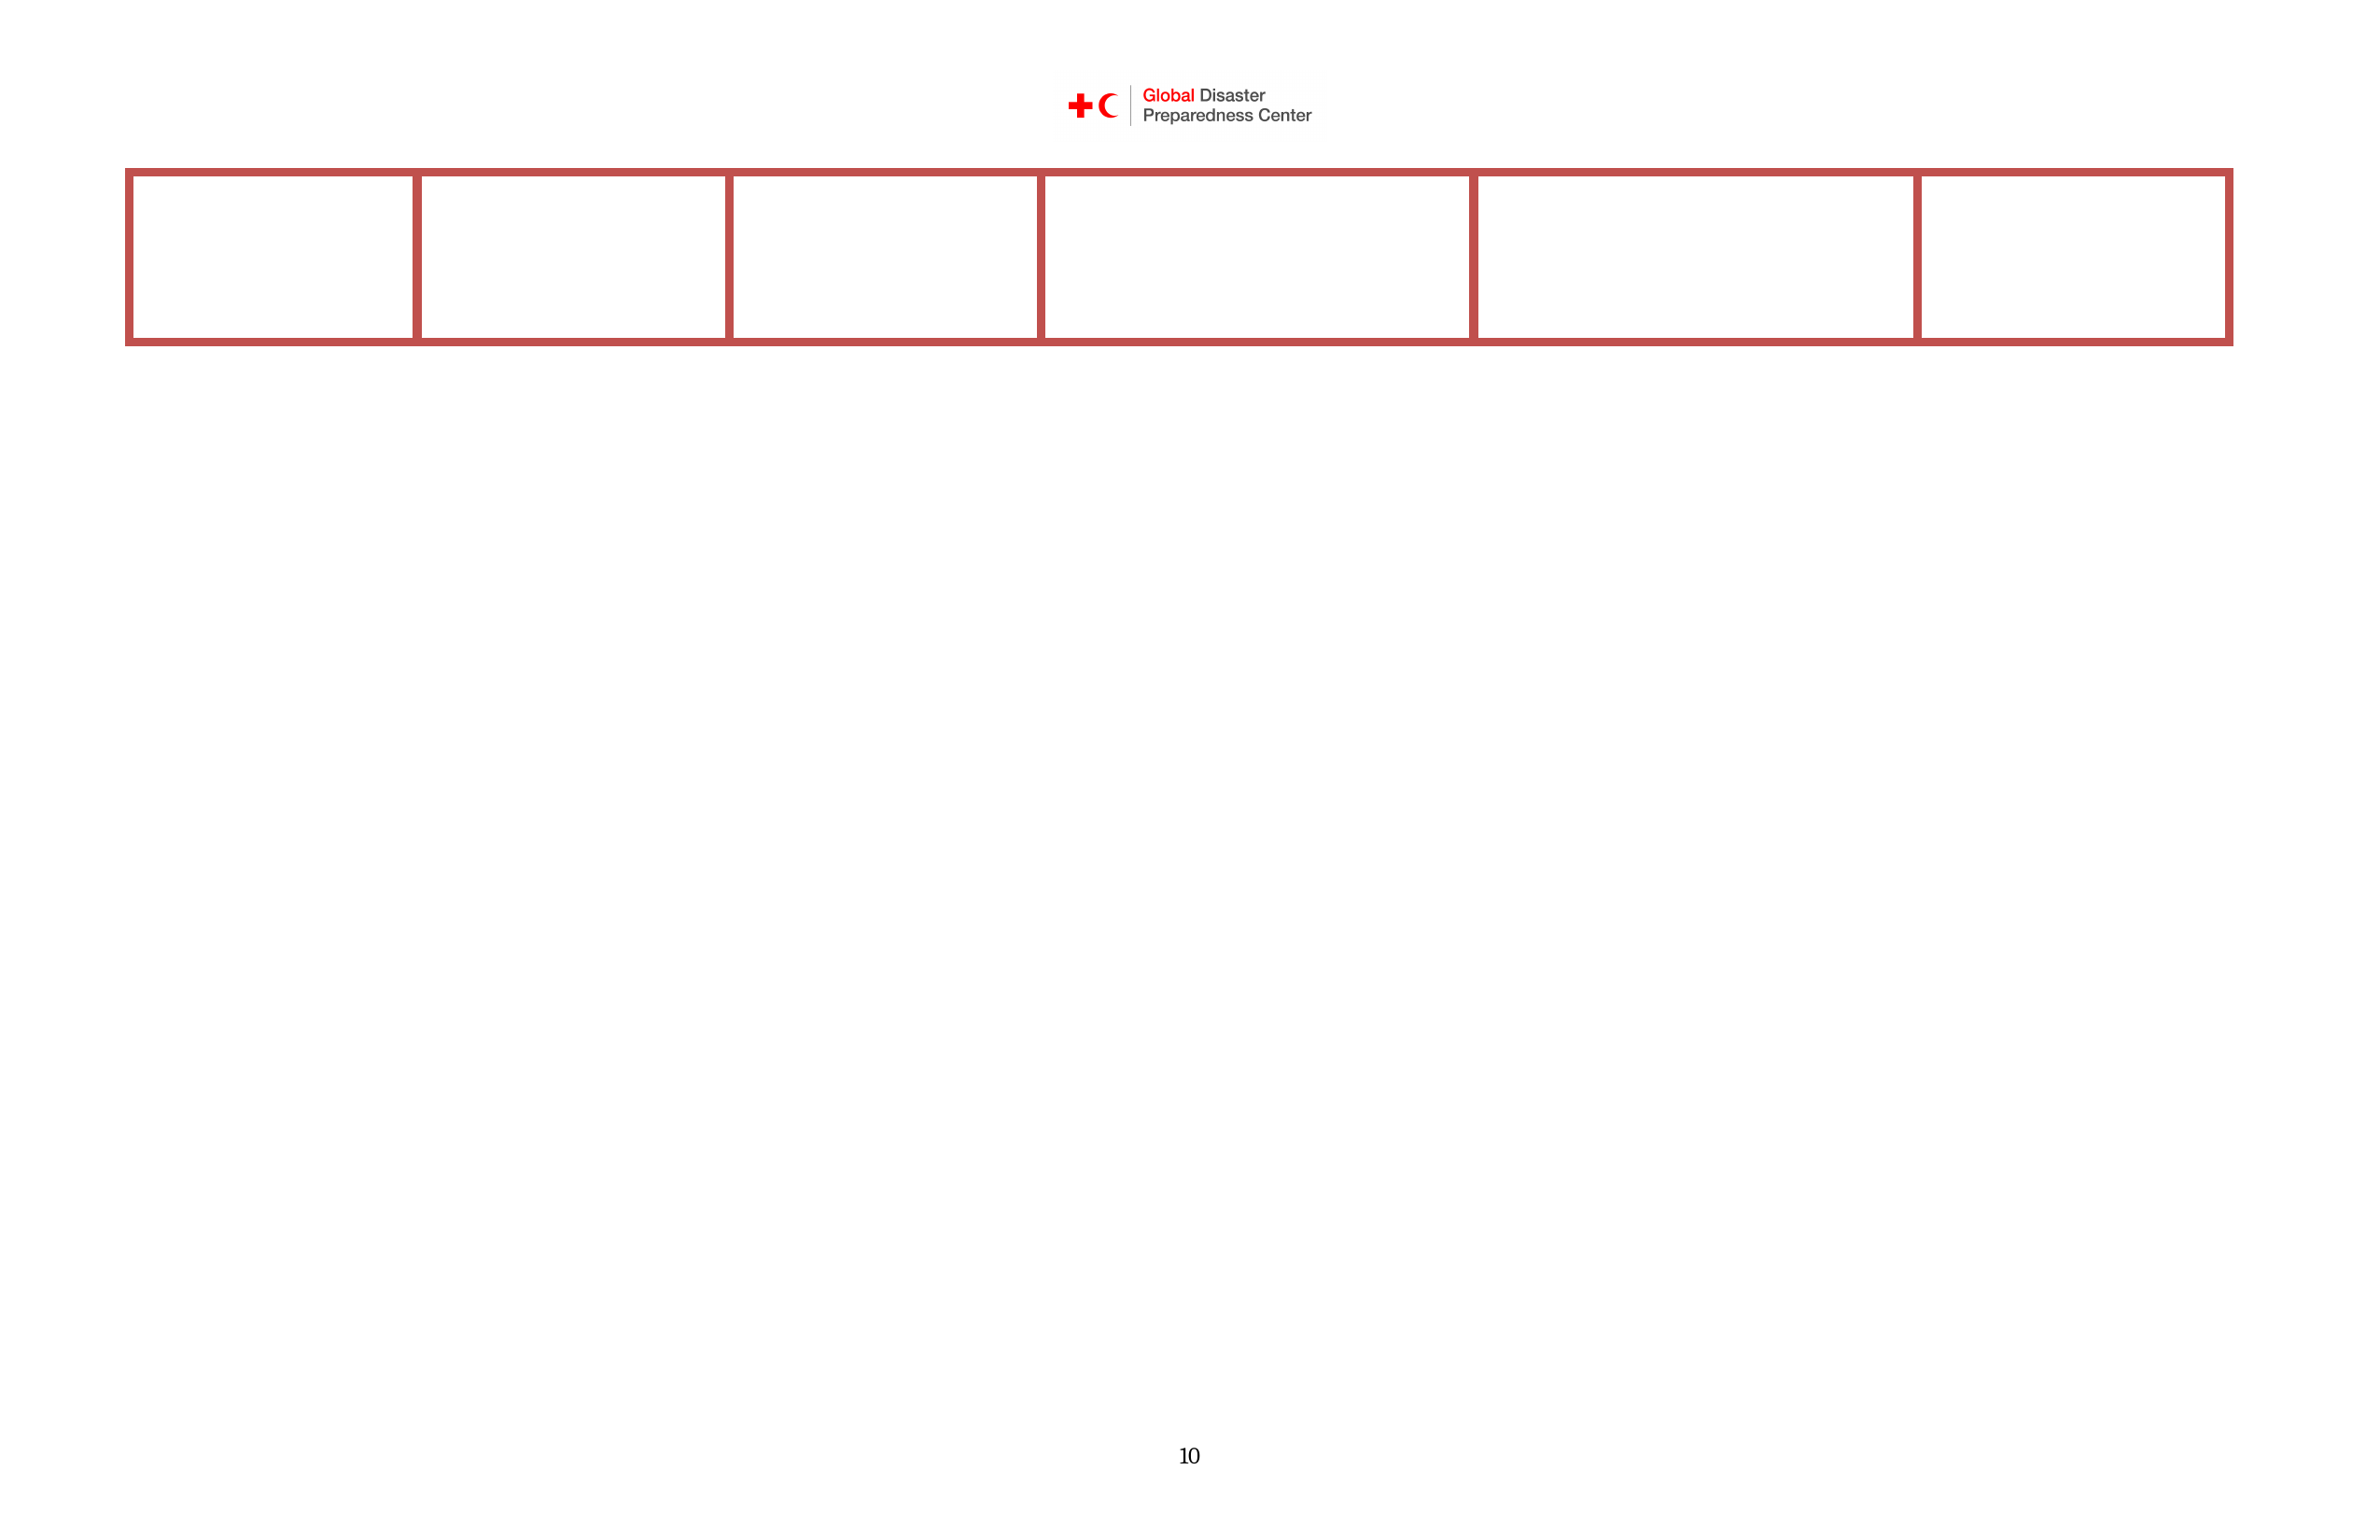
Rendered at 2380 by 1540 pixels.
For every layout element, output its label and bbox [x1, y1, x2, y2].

table_cell [133, 176, 413, 338]
table_cell [1045, 176, 1469, 338]
table_cell [1922, 176, 2225, 338]
table_cell [1478, 176, 1913, 338]
table_cell [422, 176, 725, 338]
picture [1053, 70, 1327, 142]
table_cell [734, 176, 1037, 338]
